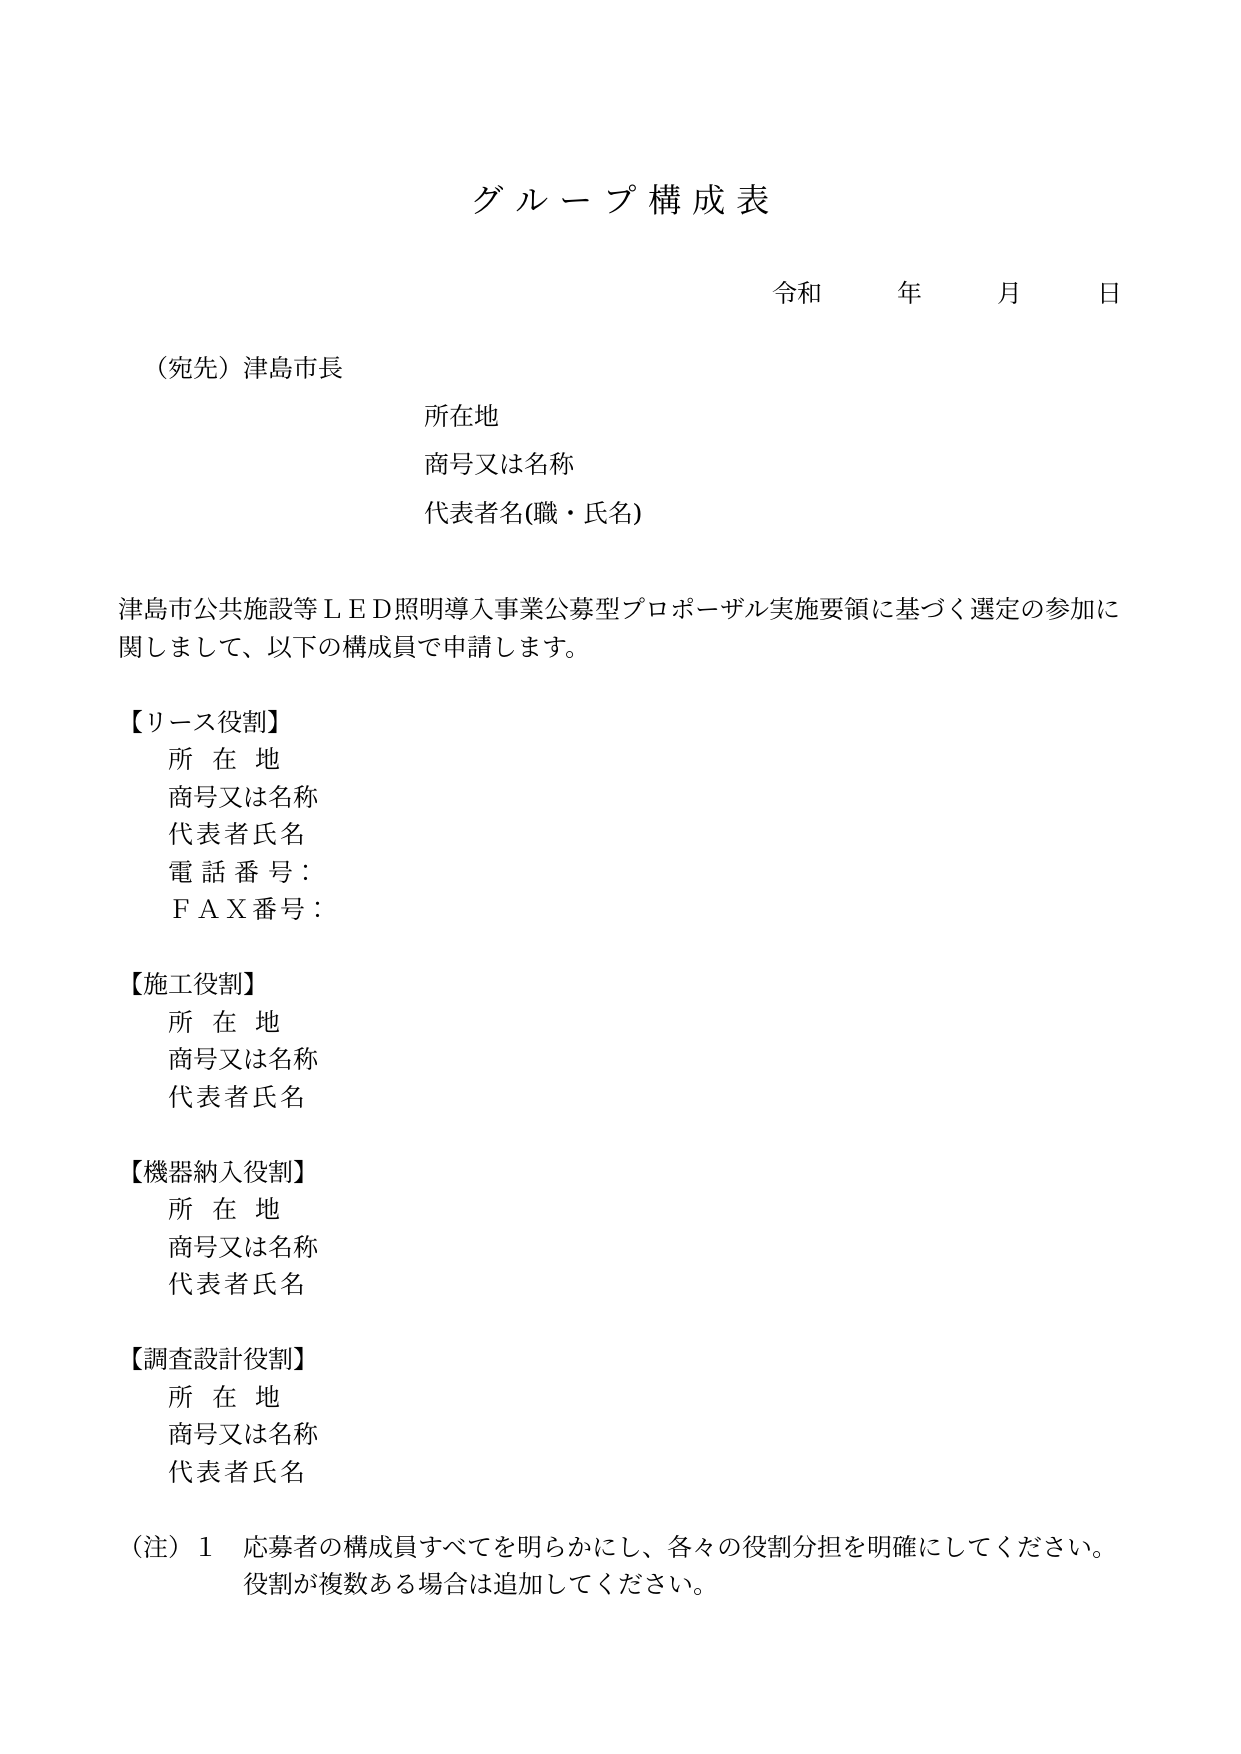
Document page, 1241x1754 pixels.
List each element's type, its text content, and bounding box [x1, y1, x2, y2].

text ＦＡＸ番号： [118, 889, 1122, 927]
text 商号又は名称 [118, 1414, 1122, 1452]
text 代表者氏名 [118, 1077, 1122, 1114]
text 商号又は名称 [118, 777, 1122, 814]
text 【施工役割】 [118, 964, 1122, 1002]
text 電話番号： [118, 852, 1122, 889]
text 所在地 [424, 396, 1122, 434]
text 所在地 [118, 1002, 1122, 1039]
text 代表者氏名 [118, 1264, 1122, 1302]
text 商号又は名称 [424, 444, 1122, 482]
text 商号又は名称 [118, 1227, 1122, 1264]
text 【機器納入役割】 [118, 1152, 1122, 1189]
text 代表者氏名 [118, 814, 1122, 852]
text 役割が複数ある場合は追加してください。 [118, 1564, 1122, 1602]
text 【リース役割】 [118, 702, 1122, 739]
text （宛先）津島市長 [143, 348, 1122, 386]
text グループ構成表 [118, 161, 1122, 236]
text 津島市公共施設等ＬＥＤ照明導入事業公募型プロポーザル実施要領に基づく選定の参加に関しまして、以下の構成員で申請します。 [118, 589, 1122, 664]
text 所在地 [118, 739, 1122, 777]
text 所在地 [118, 1377, 1122, 1414]
text 所在地 [118, 1189, 1122, 1227]
text 代表者氏名 [118, 1452, 1122, 1489]
text 代表者名(職・氏名) [424, 493, 1122, 530]
text （注）１ 応募者の構成員すべてを明らかにし、各々の役割分担を明確にしてください。 [118, 1527, 1122, 1564]
text 商号又は名称 [118, 1039, 1122, 1077]
text 【調査設計役割】 [118, 1339, 1122, 1377]
text 令和 年 月 日 [118, 273, 1122, 311]
